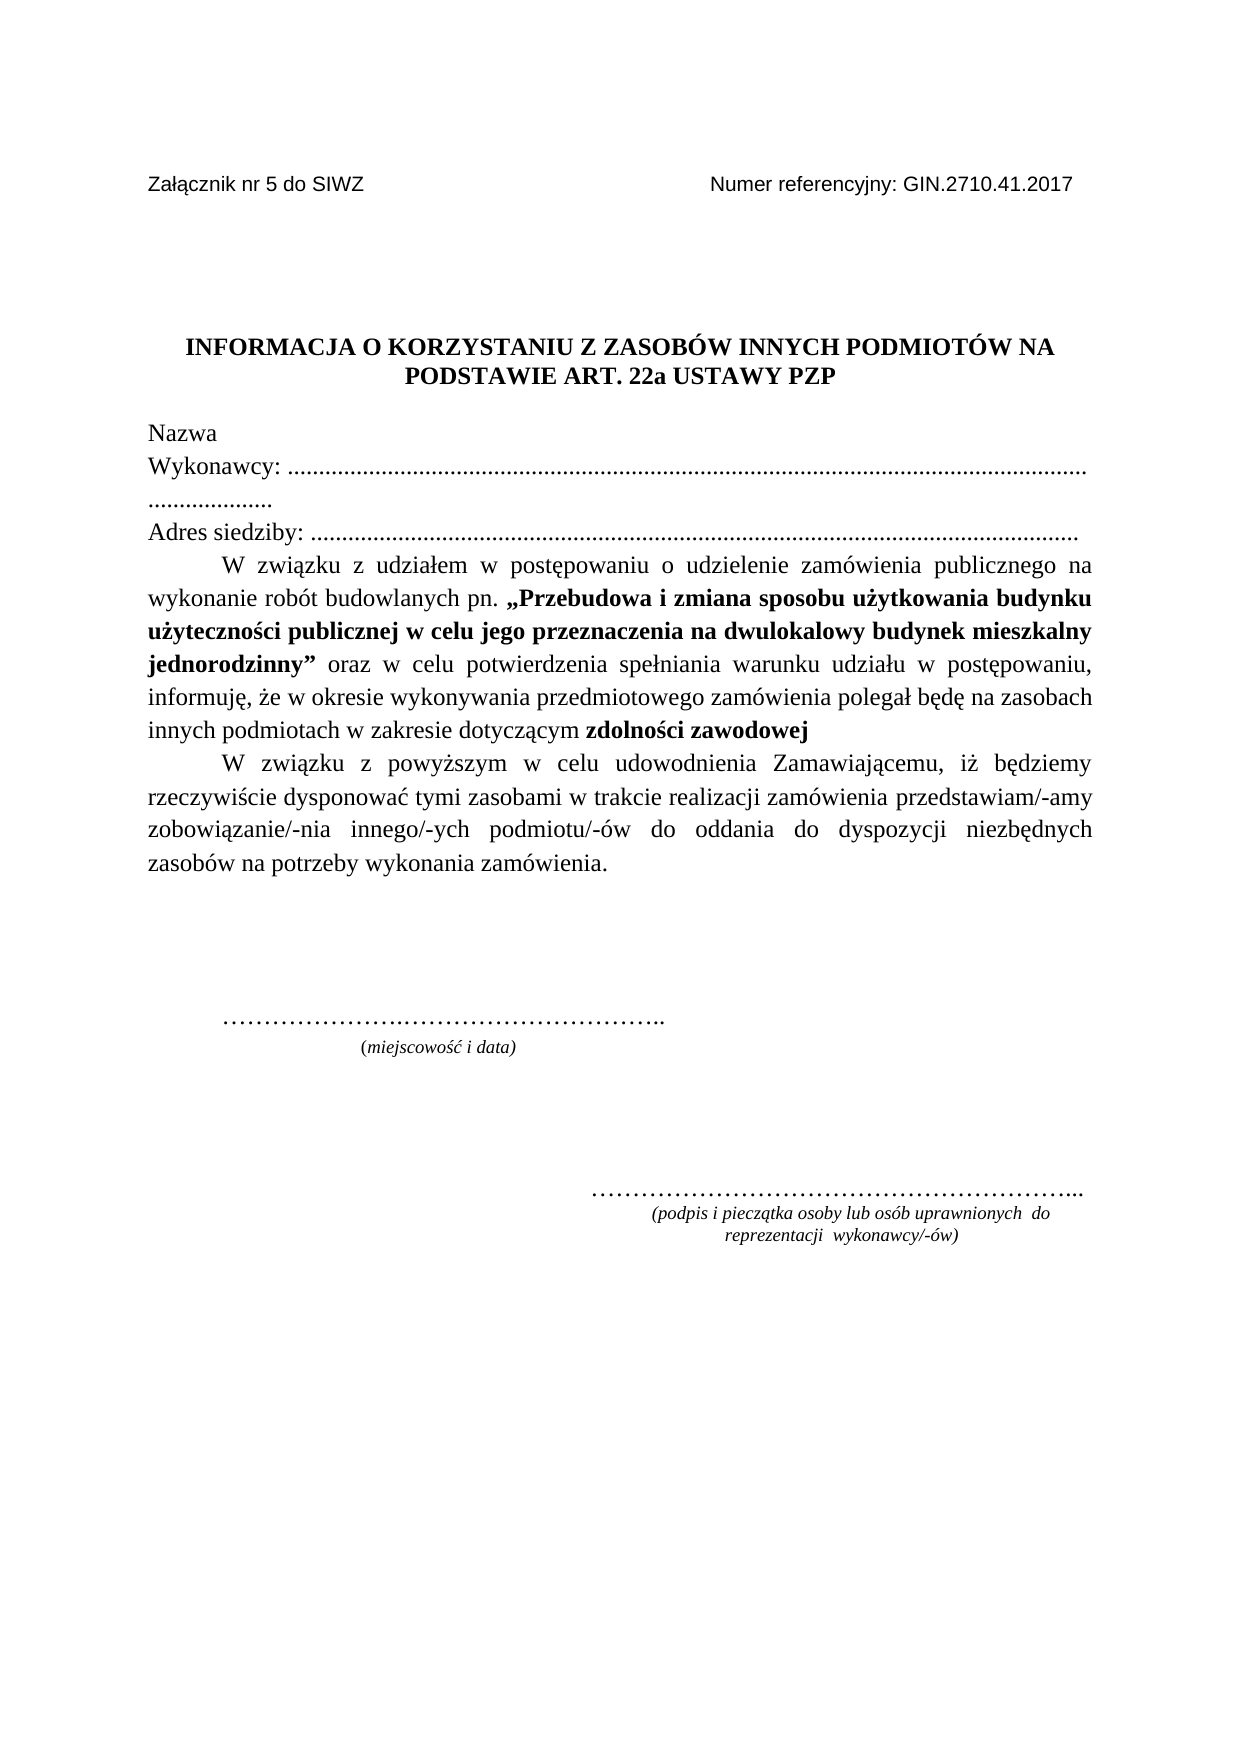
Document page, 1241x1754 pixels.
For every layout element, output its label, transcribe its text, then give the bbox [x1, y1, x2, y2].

text W związku z udziałem w postępowaniu o udzielenie zamówienia publicznego na wykonanie robót budowlanych pn. „Przebudowa i zmiana sposobu użytkowania budynku użyteczności publicznej w celu jego przeznaczenia na dwulokalowy budynek mieszkalny jednorodzinny” oraz w celu potwierdzenia spełniania warunku udziału w postępowaniu, informuję, że w okresie wykonywania przedmiotowego zamówienia polegał będę na zasobach innych podmiotach w zakresie dotyczącym zdolności zawodowej [148, 550, 1093, 744]
text ………………….………………………….. (miejscowość i data) [221, 1001, 1093, 1058]
text Załącznik nr 5 do SIWZ Numer referencyjny: GIN.2710.41.2017 [148, 172, 1093, 196]
text Adres siedziby: ........................................................................................................................... [148, 517, 1093, 546]
subtitle INFORMACJA O KORZYSTANIU Z ZASOBÓW INNYCH PODMIOTÓW NA PODSTAWIE ART. 22a USTAWY PZP [148, 332, 1093, 389]
text Nazwa Wykonawcy: .................................................................................................................................................... [148, 418, 1093, 513]
text W związku z powyższym w celu udowodnienia Zamawiającemu, iż będziemy rzeczywiście dysponować tymi zasobami w trakcie realizacji zamówienia przedstawiam/-amy zobowiązanie/-nia innego/-ych podmiotu/-ów do oddania do dyspozycji niezbędnych zasobów na potrzeby wykonania zamówienia. [148, 748, 1093, 876]
text (podpis i pieczątka osoby lub osób uprawnionych do reprezentacji wykonawcy/-ów) [591, 1202, 1093, 1245]
text …………………………………………………... [148, 1173, 1093, 1202]
